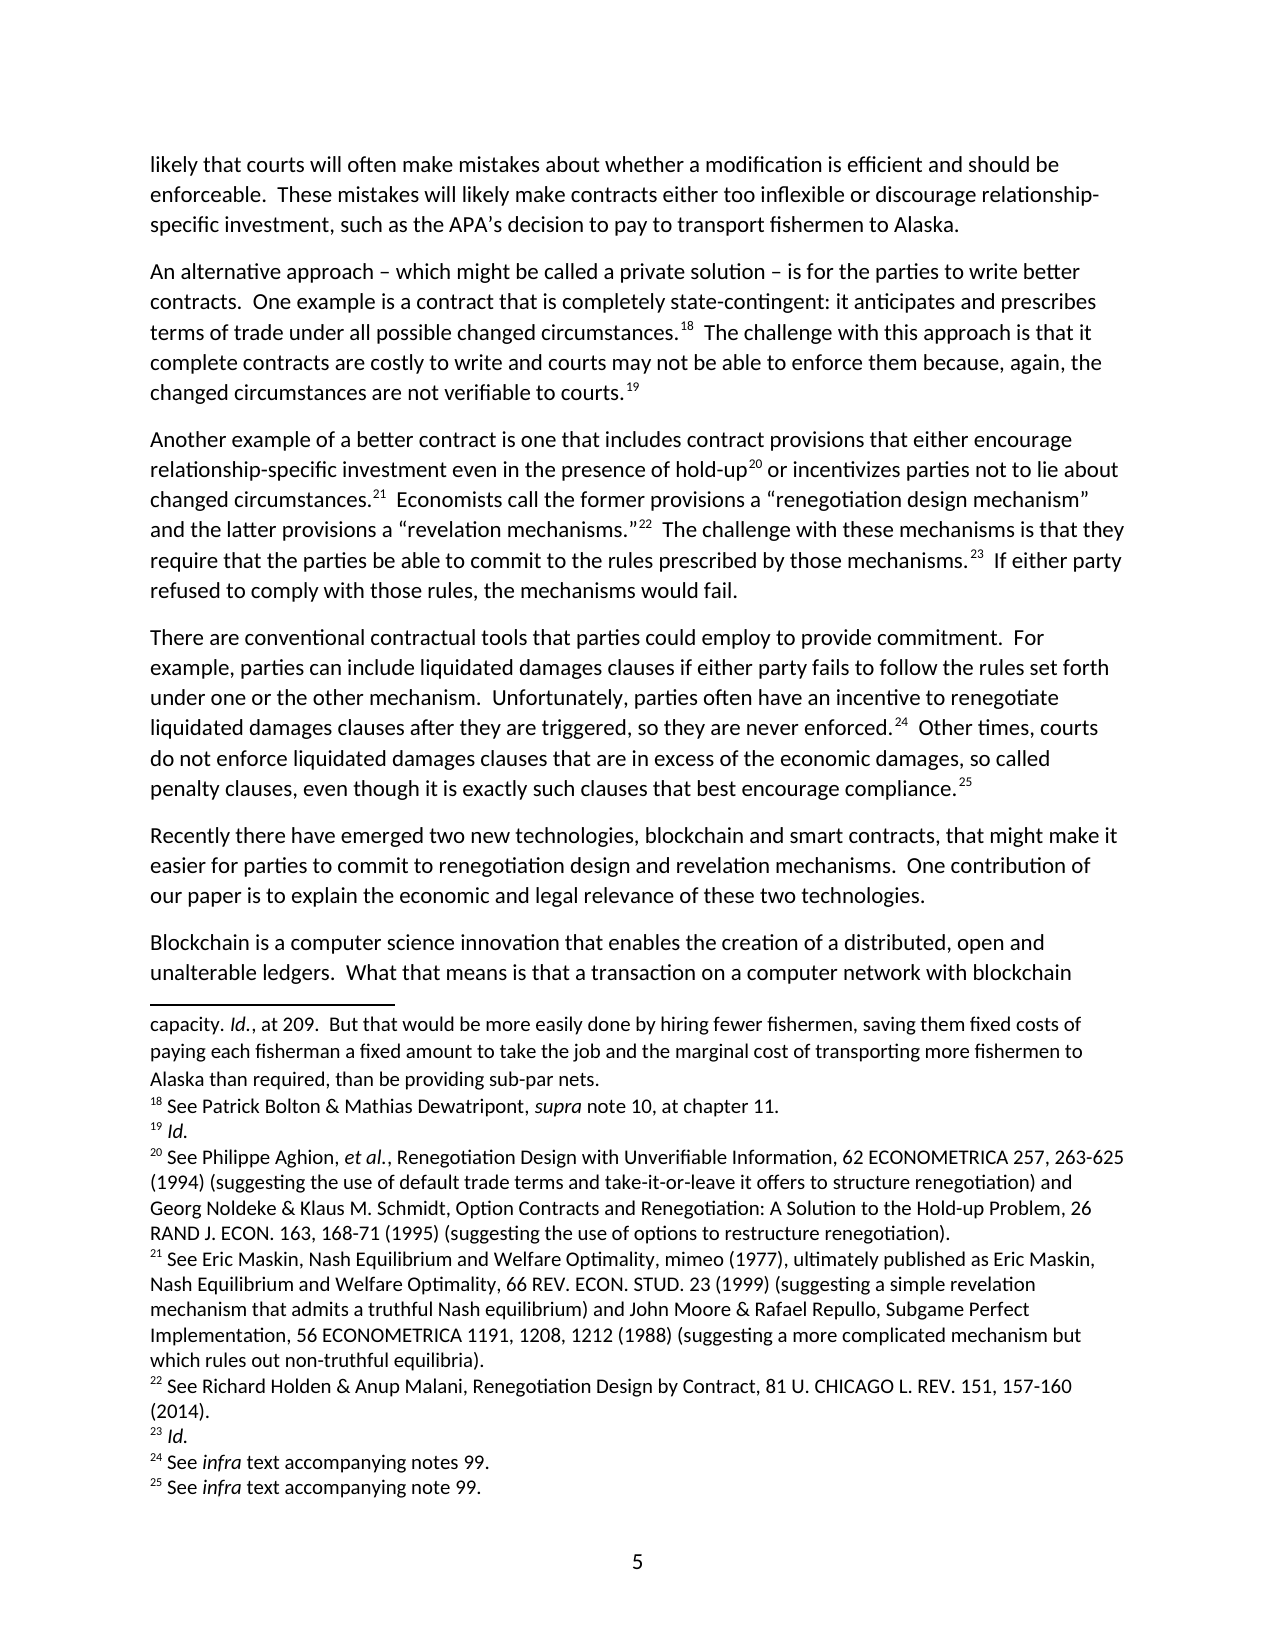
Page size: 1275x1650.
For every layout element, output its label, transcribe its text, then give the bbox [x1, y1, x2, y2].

text Another example of a better contract is one that includes contract provisions that either encourage relationship-specific investment even in the presence of hold-up or incentivizes parties not to lie about changed circumstances. Economists call the former provisions a “renegotiation design mechanism” and the latter provisions a “revelation mechanisms.” The challenge with these mechanisms is that they require that the parties be able to commit to the rules prescribed by those mechanisms. If either party refused to comply with those rules, the mechanisms would fail. [150, 425, 1125, 604]
text Recently there have emerged two new technologies, blockchain and smart contracts, that might make it easier for parties to commit to renegotiation design and revelation mechanisms. One contribution of our paper is to explain the economic and legal relevance of these two technologies. [150, 821, 1125, 909]
text There are conventional contractual tools that parties could employ to provide commitment. For example, parties can include liquidated damages clauses if either party fails to follow the rules set forth under one or the other mechanism. Unfortunately, parties often have an incentive to renegotiate liquidated damages clauses after they are triggered, so they are never enforced. Other times, courts do not enforce liquidated damages clauses that are in excess of the economic damages, so called penalty clauses, even though it is exactly such clauses that best encourage compliance. [150, 623, 1125, 802]
text An alternative approach – which might be called a private solution – is for the parties to write better contracts. One example is a contract that is completely state-contingent: it anticipates and prescribes terms of trade under all possible changed circumstances. The challenge with this approach is that it complete contracts are costly to write and courts may not be able to enforce them because, again, the changed circumstances are not verifiable to courts. [150, 257, 1125, 406]
text Blockchain is a computer science innovation that enables the creation of a distributed, open and unalterable ledgers. What that means is that a transaction on a computer network with blockchain infrastructure, also called a blockchain network, is witnessed by others on the network (decentralized), is made public to everyone on the network (open), and cannot be changed without a tremendous amount of computing power or cost (unalterable). [150, 928, 1125, 986]
text The district court held for the fishermen. In its view, the APA agreed to the modification; if they were under duress they would not have done so. The Ninth Circuit help for the AP. In its view, there was no consideration for the modification; so this was likely a case of duress. One hint at the problem of verifiability is that the two courts disagreed. Another is that Professor Threedy’s research has demonstrated that the courts did not fully understand the facts of the case. Worse, some of those facts pointed towards changed circumstances and others pointed towards hold-up. In short, it is likely that courts will often make mistakes about whether a modification is efficient and should be enforceable. These mistakes will likely make contracts either too inflexible or discourage relationship-specific investment, such as the APA’s decision to pay to transport fishermen to Alaska. [150, 150, 1125, 238]
